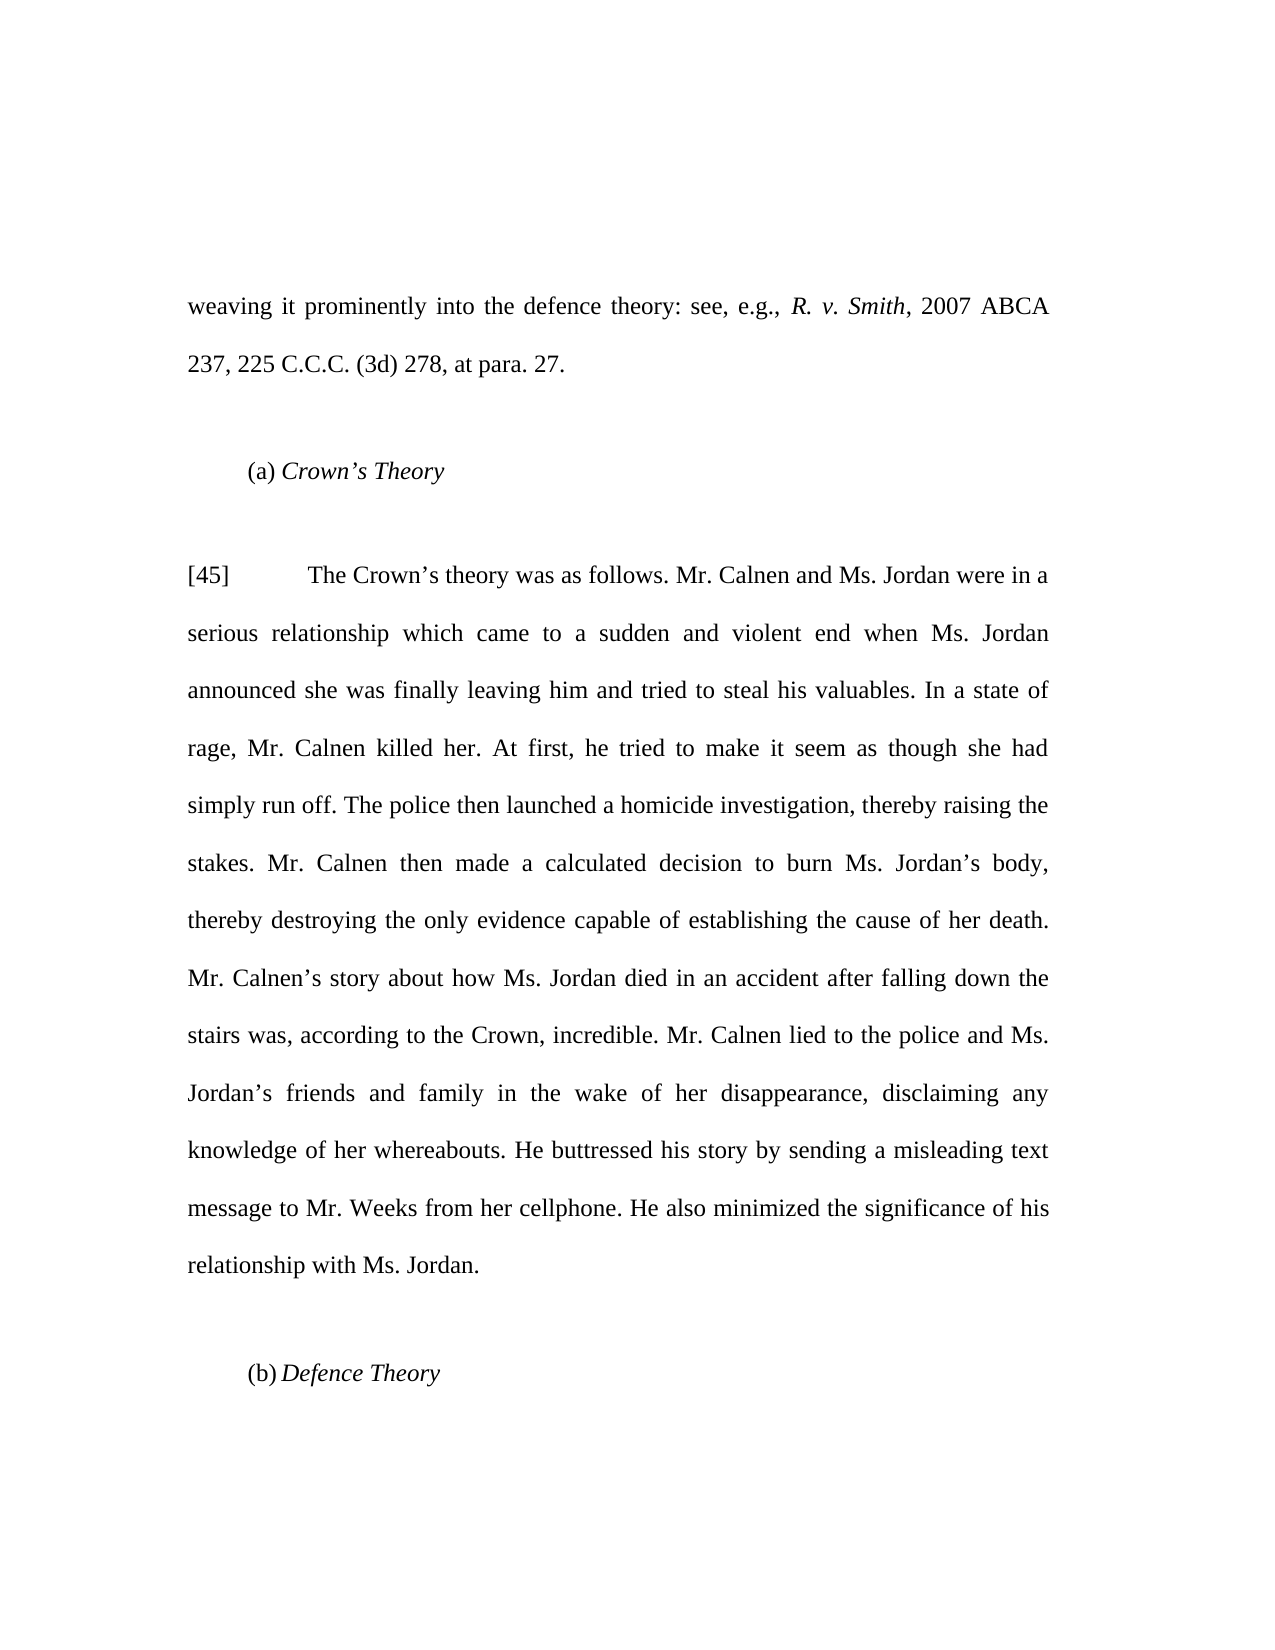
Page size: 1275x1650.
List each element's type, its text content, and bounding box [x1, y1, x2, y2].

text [187, 291, 1050, 378]
title Defence Theory [247, 1358, 1050, 1386]
title Crown’s Theory [247, 456, 1050, 485]
text The Crown’s theory was as follows. Mr. Calnen and Ms. Jordan were in a serious relationship which came to a sudden and violent end when Ms. Jordan announced she was finally leaving him and tried to steal his valuables. In a state of rage, Mr. Calnen killed her. At first, he tried to make it seem as though she had simply run off. The police then launched a homicide investigation, thereby raising the stakes. Mr. Calnen then made a calculated decision to burn Ms. Jordan’s body, thereby destroying the only evidence capable of establishing the cause of her death. Mr. Calnen’s story about how Ms. Jordan died in an accident after falling down the stairs was, according to the Crown, incredible. Mr. Calnen lied to the police and Ms. Jordan’s friends and family in the wake of her disappearance, disclaiming any knowledge of her whereabouts. He buttressed his story by sending a misleading text message to Mr. Weeks from her cellphone. He also minimized the significance of his relationship with Ms. Jordan. [187, 560, 1050, 1279]
